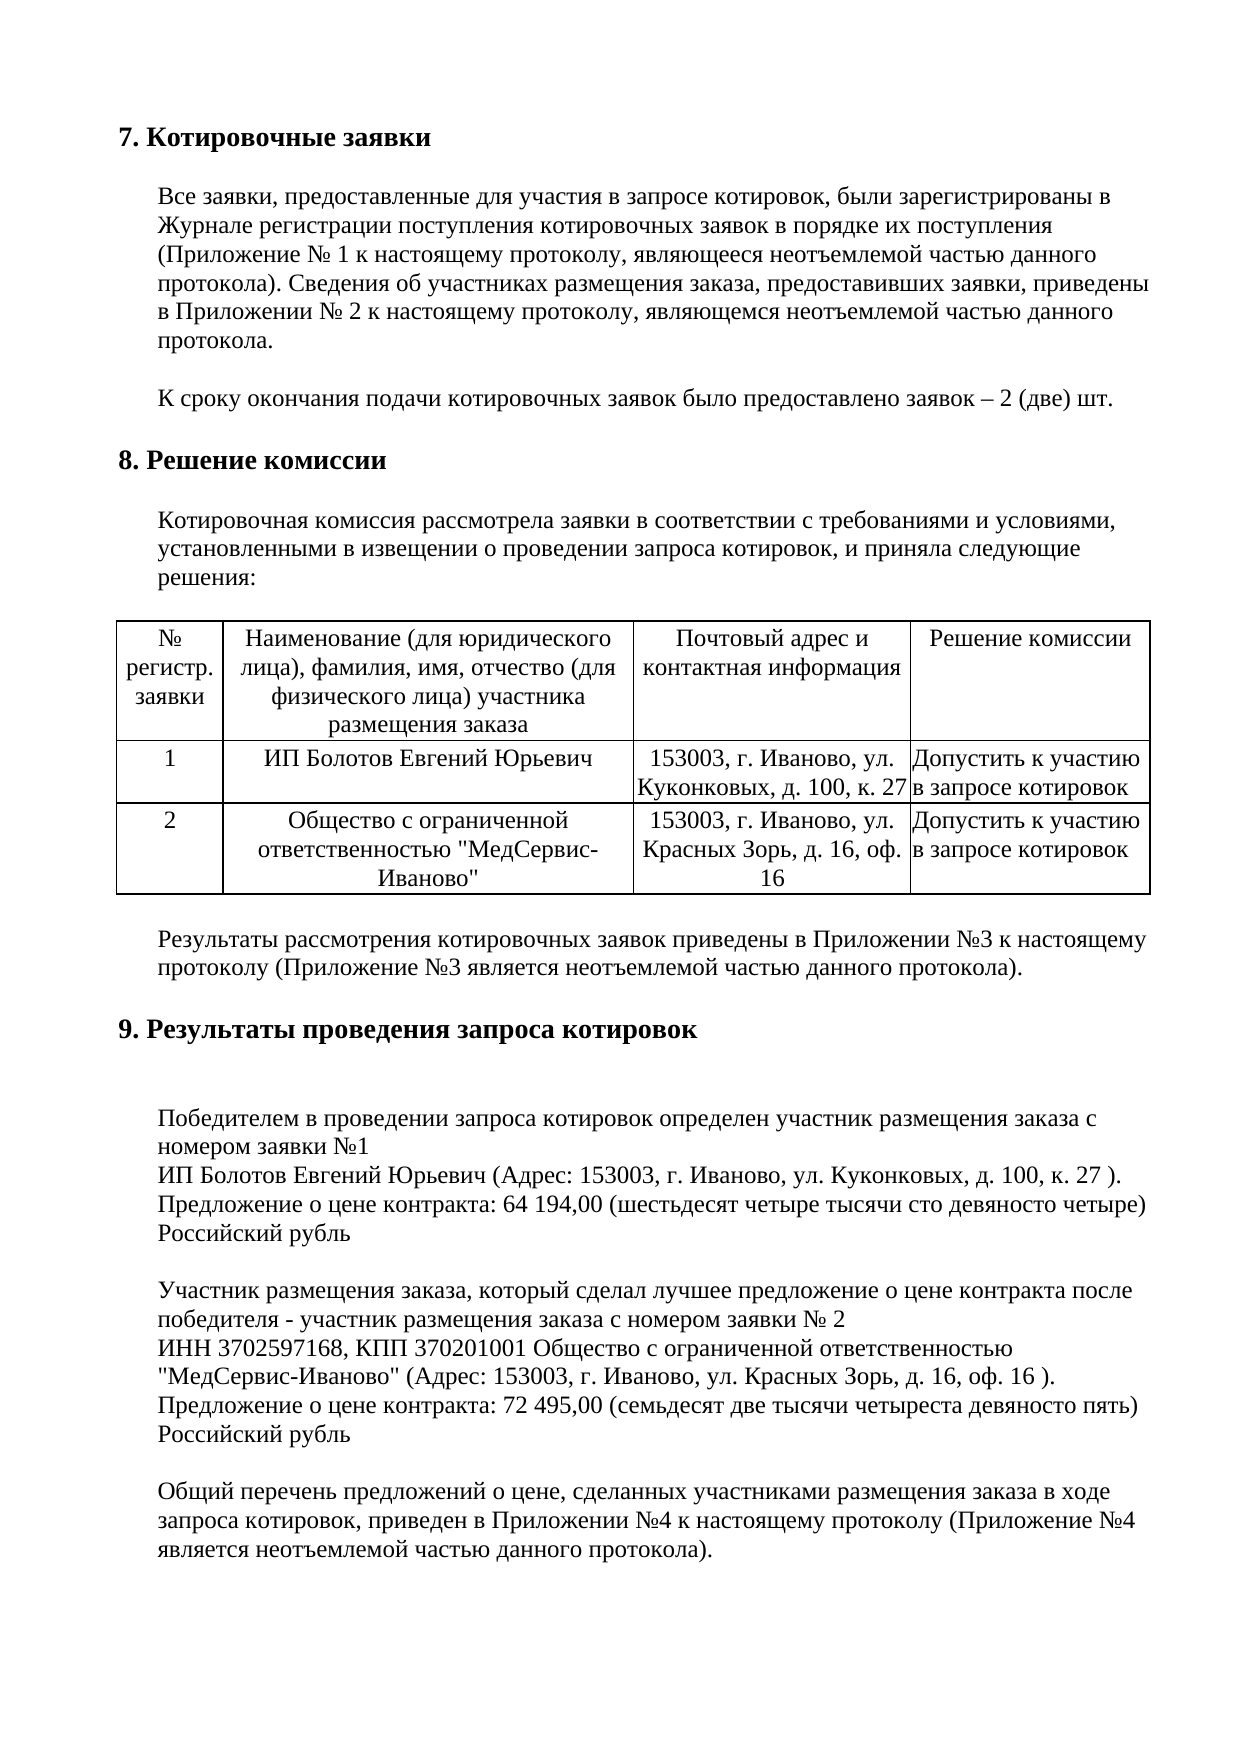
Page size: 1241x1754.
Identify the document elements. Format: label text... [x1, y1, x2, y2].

table_header Наименование (для юридического лица), фамилия, имя, отчество (для физического лица) участника размещения заказа [224, 622, 633, 740]
table_cell 153003, г. Иваново, ул. Красных Зорь, д. 16, оф. 16 [634, 804, 910, 893]
table_cell 1 [117, 741, 222, 802]
text К сроку окончания подачи котировочных заявок было предоставлено заявок – 2 (две) шт. [157, 383, 1152, 412]
text 9. Результаты проведения запроса котировок [118, 1012, 1152, 1045]
text Результаты рассмотрения котировочных заявок приведены в Приложении №3 к настоящему протоколу (Приложение №3 является неотъемлемой частью данного протокола). [157, 924, 1152, 981]
text 8. Решение комиссии [118, 443, 1152, 476]
table_header Решение комиссии [911, 622, 1149, 740]
table_cell Допустить к участию в запросе котировок [911, 741, 1149, 802]
text Все заявки, предоставленные для участия в запросе котировок, были зарегистрированы в Журнале регистрации поступления котировочных заявок в порядке их поступления (Приложение № 1 к настоящему протоколу, являющееся неотъемлемой частью данного протокола). Сведения об участниках размещения заказа, предоставивших заявки, приведены в Приложении № 2 к настоящему протоколу, являющемся неотъемлемой частью данного протокола. [157, 181, 1152, 354]
table_header № регистр. заявки [117, 622, 222, 740]
table_header Почтовый адрес и контактная информация [634, 622, 910, 740]
table_cell 153003, г. Иваново, ул. Куконковых, д. 100, к. 27 [634, 741, 910, 802]
text Котировочная комиссия рассмотрела заявки в соответствии с требованиями и условиями, установленными в извещении о проведении запроса котировок, и приняла следующие решения: [157, 505, 1152, 591]
table_cell Допустить к участию в запросе котировок [911, 804, 1149, 893]
table_cell ИП Болотов Евгений Юрьевич [224, 741, 633, 802]
table_cell Общество с ограниченной ответственностью "МедСервис-Иваново" [224, 804, 633, 893]
text Победителем в проведении запроса котировок определен участник размещения заказа с номером заявки №1 ИП Болотов Евгений Юрьевич (Адрес: 153003, г. Иваново, ул. Куконковых, д. 100, к. 27 ). Предложение о цене контракта: 64 194,00 (шестьдесят четыре тысячи сто девяносто четыре) Российский рубль Участник размещения заказа, который сделал лучшее предложение о цене контракта после победителя - участник размещения заказа с номером заявки № 2 ИНН 3702597168, КПП 370201001 Общество с ограниченной ответственностью "МедСервис-Иваново" (Адрес: 153003, г. Иваново, ул. Красных Зорь, д. 16, оф. 16 ). Предложение о цене контракта: 72 495,00 (семьдесят две тысячи четыреста девяносто пять) Российский рубль Общий перечень предложений о цене, сделанных участниками размещения заказа в ходе запроса котировок, приведен в Приложении №4 к настоящему протоколу (Приложение №4 является неотъемлемой частью данного протокола). [157, 1074, 1152, 1563]
text 7. Котировочные заявки [118, 120, 1152, 152]
table_cell 2 [117, 804, 222, 893]
